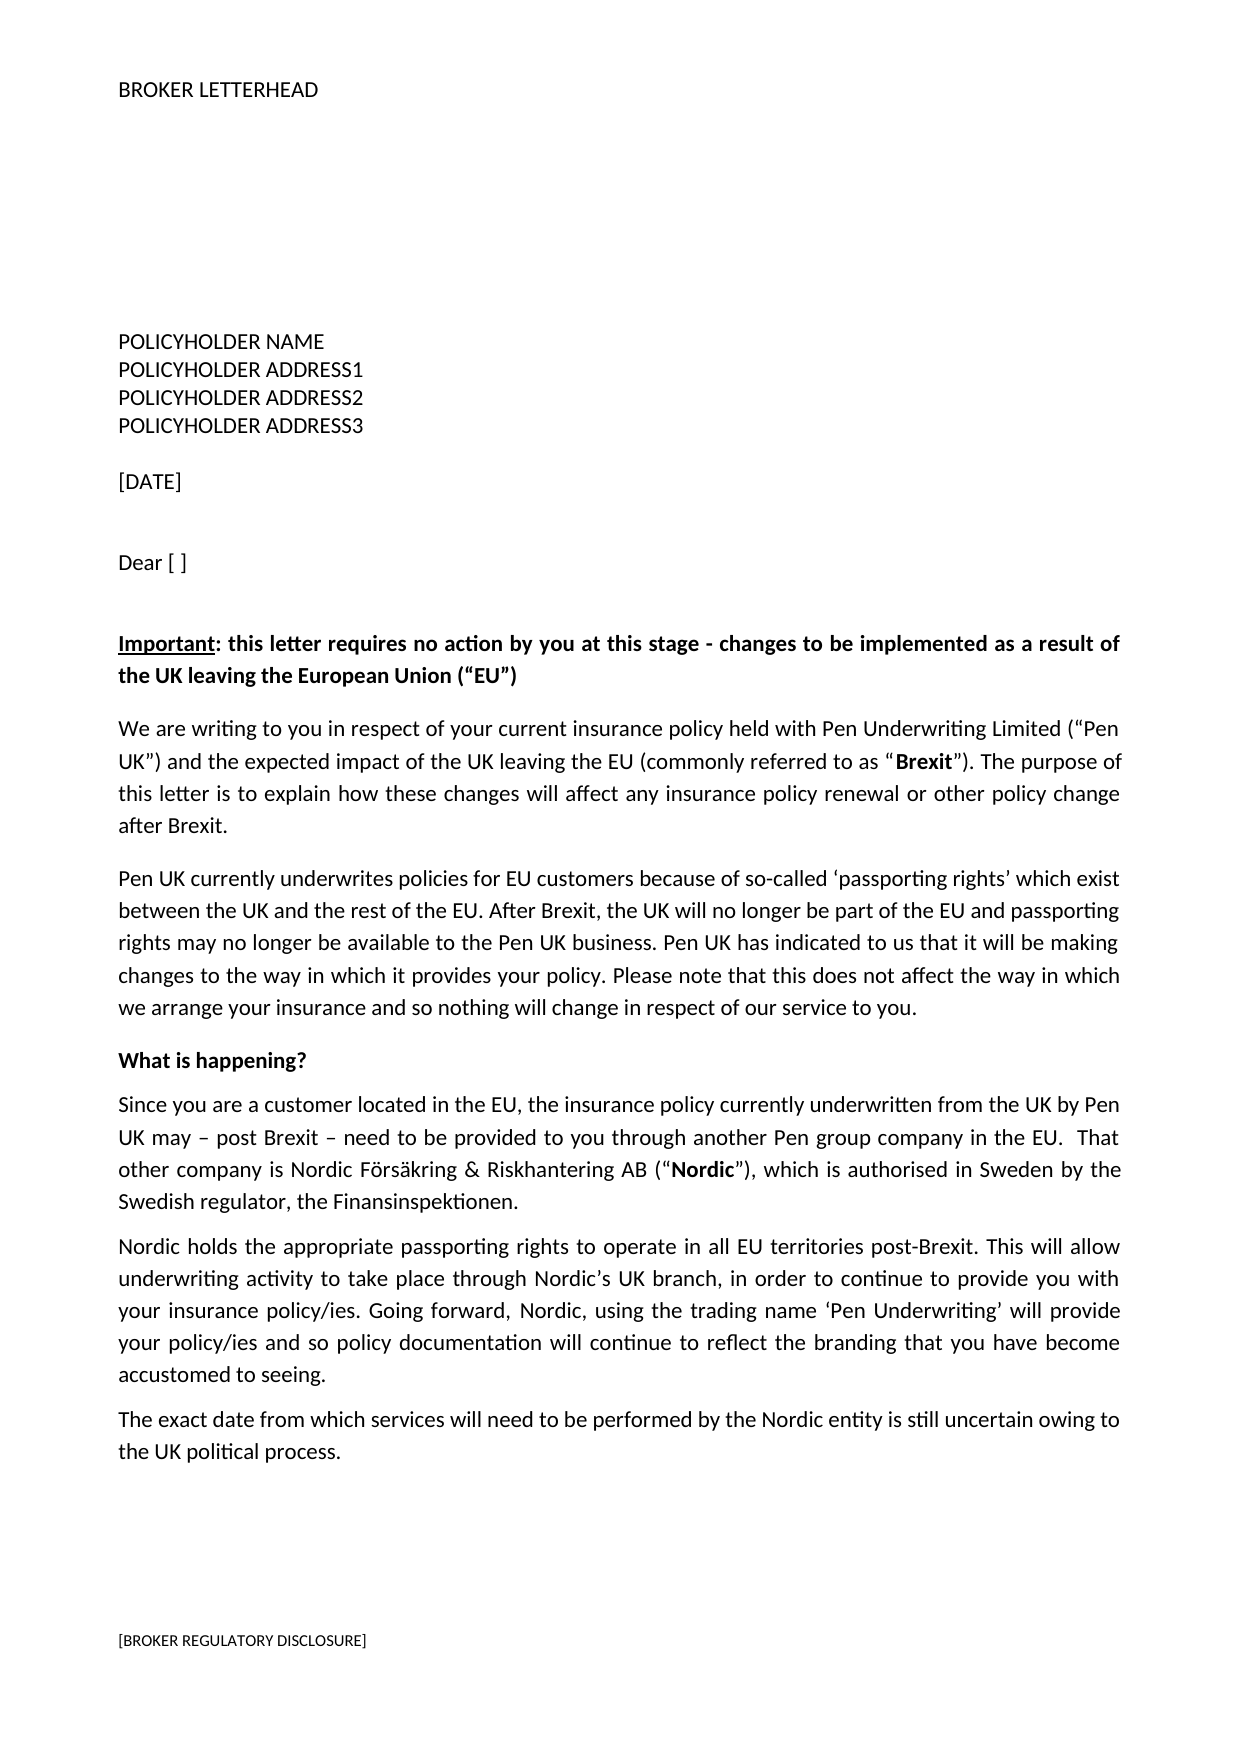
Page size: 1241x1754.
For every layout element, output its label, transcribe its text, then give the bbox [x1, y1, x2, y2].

text Important: this letter requires no action by you at this stage - changes to be implemented as a result of the UK leaving the European Union (“EU”) [118, 629, 1122, 689]
text We are writing to you in respect of your current insurance policy held with Pen Underwriting Limited (“Pen UK”) and the expected impact of the UK leaving the EU (commonly referred to as “Brexit”). The purpose of this letter is to explain how these changes will affect any insurance policy renewal or other policy change after Brexit. [118, 714, 1122, 839]
text What is happening? [118, 1046, 1122, 1074]
text Nordic holds the appropriate passporting rights to operate in all EU territories post-Brexit. This will allow underwriting activity to take place through Nordic’s UK branch, in order to continue to provide you with your insurance policy/ies. Going forward, Nordic, using the trading name ‘Pen Underwriting’ will provide your policy/ies and so policy documentation will continue to reflect the branding that you have become accustomed to seeing. [118, 1232, 1122, 1389]
text POLICYHOLDER ADDRESS2 [118, 383, 1122, 411]
text Dear [ ] [118, 548, 1122, 576]
text POLICYHOLDER ADDRESS1 [118, 355, 1122, 383]
text POLICYHOLDER ADDRESS3 [118, 411, 1122, 439]
text The exact date from which services will need to be performed by the Nordic entity is still uncertain owing to the UK political process. [118, 1405, 1122, 1466]
text POLICYHOLDER NAME [118, 327, 1122, 355]
text Pen UK currently underwrites policies for EU customers because of so-called ‘passporting rights’ which exist between the UK and the rest of the EU. After Brexit, the UK will no longer be part of the EU and passporting rights may no longer be available to the Pen UK business. Pen UK has indicated to us that it will be making changes to the way in which it provides your policy. Please note that this does not affect the way in which we arrange your insurance and so nothing will change in respect of our service to you. [118, 864, 1122, 1021]
text [DATE] [118, 467, 1122, 495]
text Since you are a customer located in the EU, the insurance policy currently underwritten from the UK by Pen UK may – post Brexit – need to be provided to you through another Pen group company in the EU. That other company is Nordic Försäkring & Riskhantering AB (“Nordic”), which is authorised in Sweden by the Swedish regulator, the Finansinspektionen. [118, 1091, 1122, 1215]
